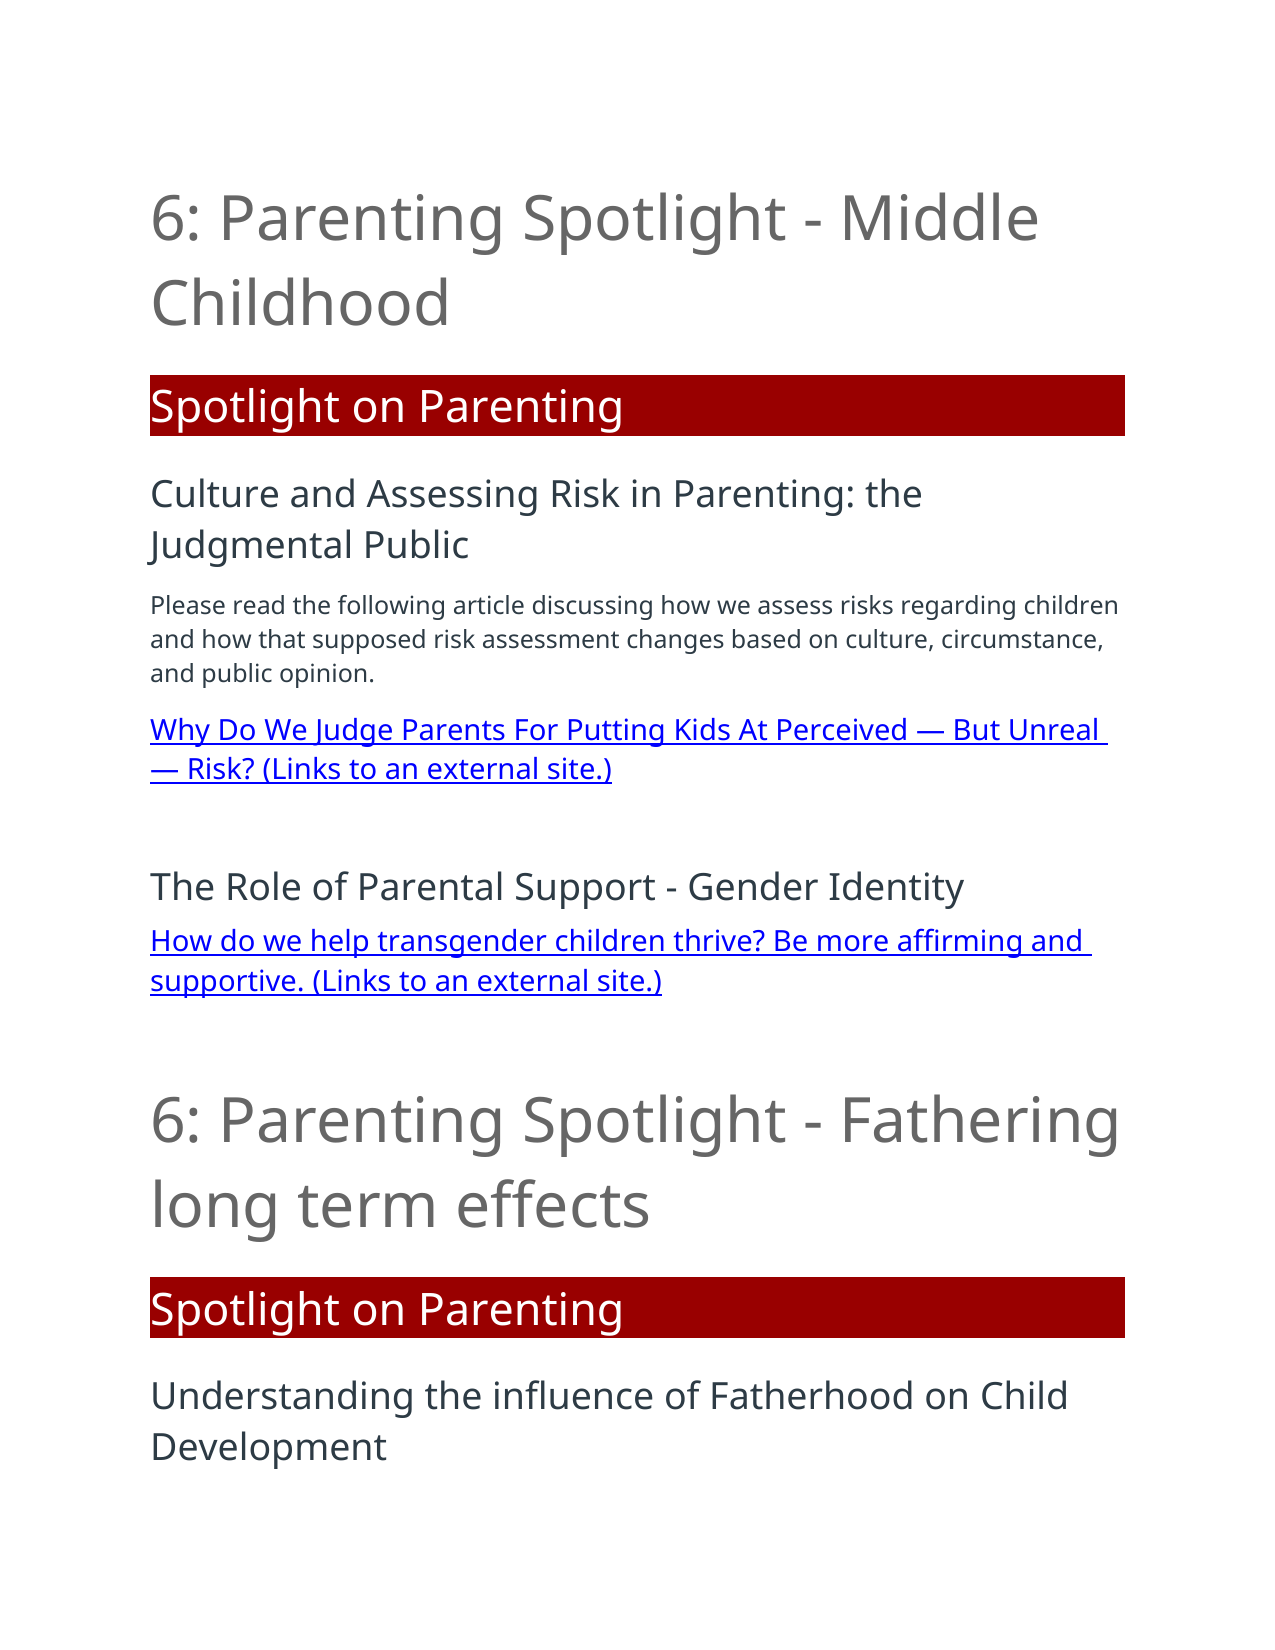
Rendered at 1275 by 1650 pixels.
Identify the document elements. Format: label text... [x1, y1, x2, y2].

text Why Do We Judge Parents For Putting Kids At Perceived — But Unreal — Risk? (Links to an external site.) [150, 709, 1125, 788]
text How do we help transgender children thrive? Be more affirming and supportive. (Links to an external site.) [150, 920, 1125, 1000]
subtitle Spotlight on Parenting [150, 1277, 1125, 1338]
text The Role of Parental Support - Gender Identity [150, 860, 1125, 911]
text Culture and Assessing Risk in Parenting: the Judgmental Public [150, 467, 1125, 569]
text Please read the following article discussing how we assess risks regarding children and how that supposed risk assessment changes based on culture, circumstance, and public opinion. [150, 588, 1125, 690]
subtitle 6: Parenting Spotlight - Fathering long term effects [150, 1076, 1125, 1246]
text 6: Parenting Spotlight - Middle Childhood [150, 173, 1125, 344]
text Spotlight on Parenting [150, 375, 1125, 436]
subtitle Understanding the influence of Fatherhood on Child Development [150, 1370, 1125, 1472]
